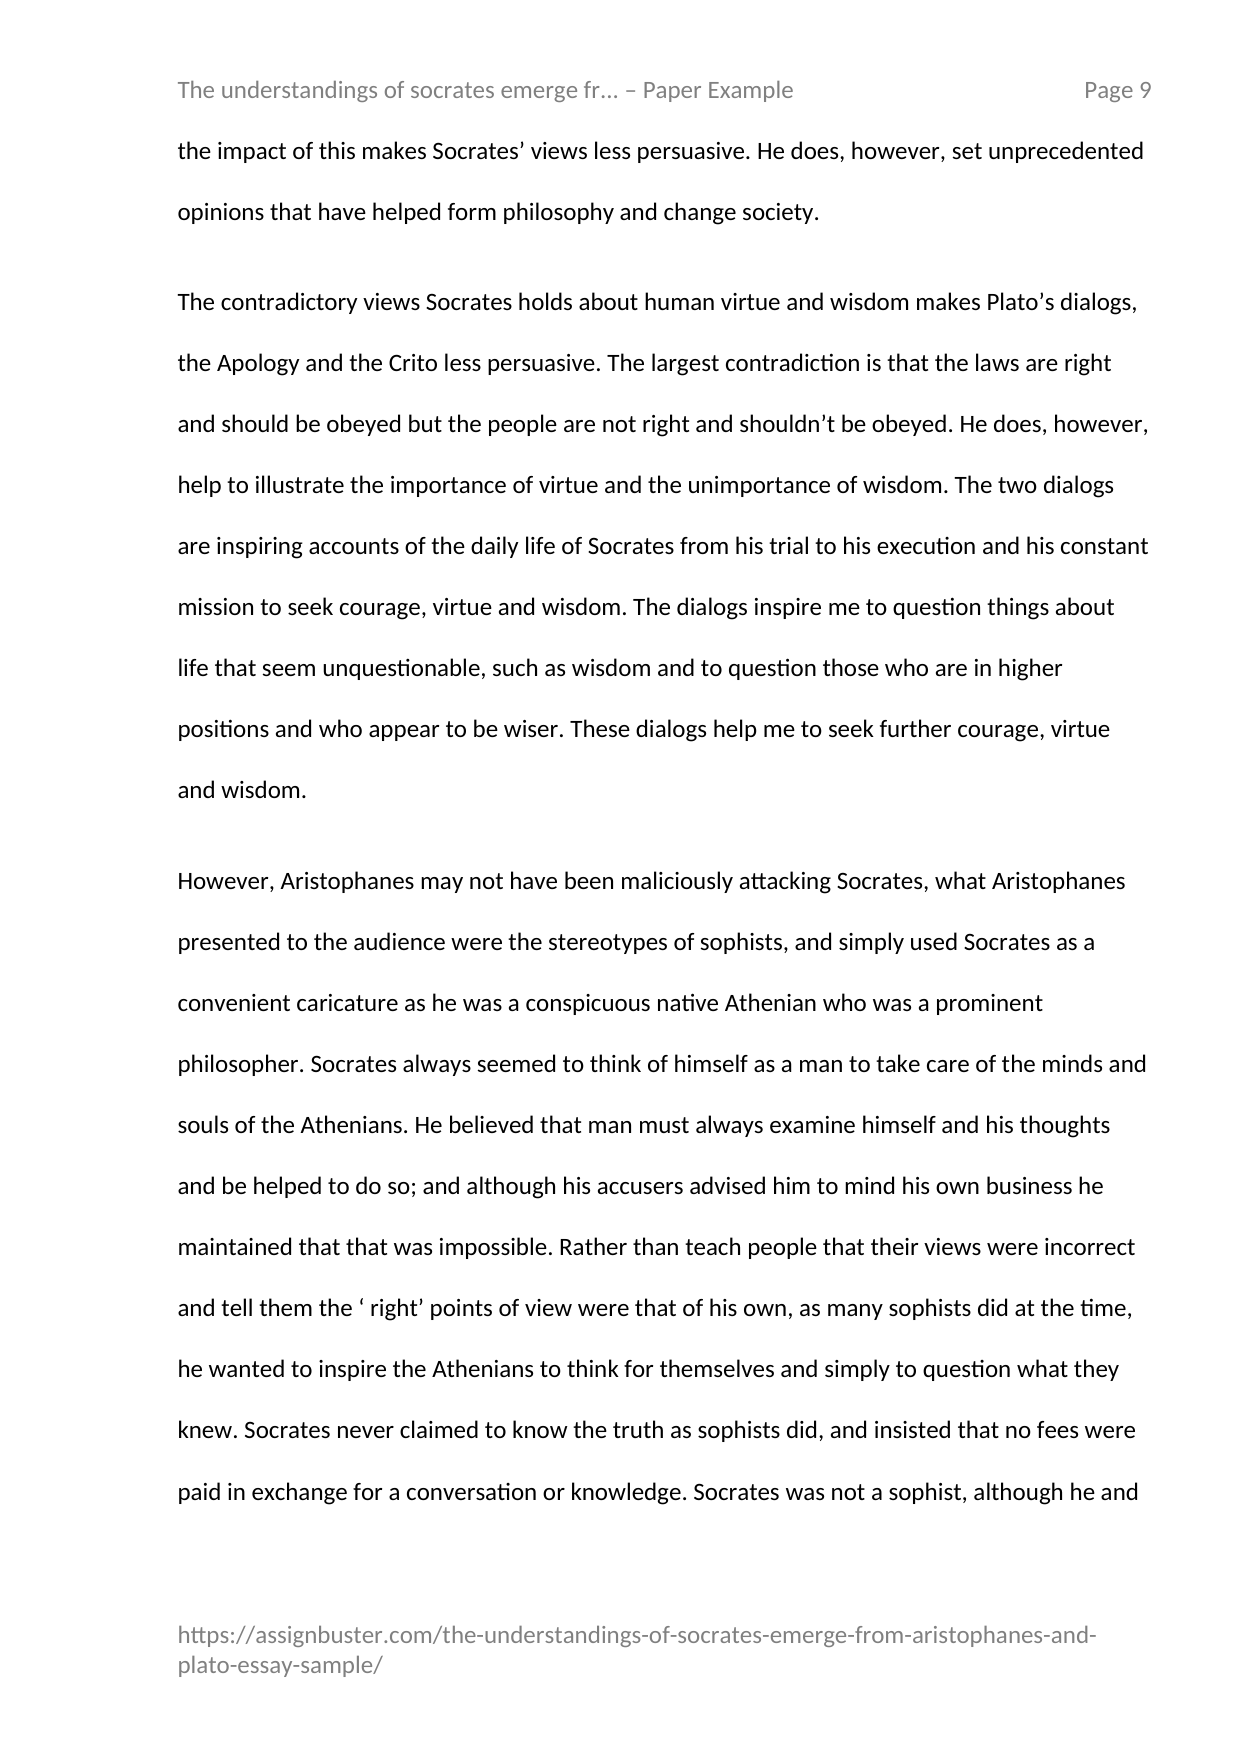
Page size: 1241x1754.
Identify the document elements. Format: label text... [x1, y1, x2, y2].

text The contradictory views Socrates holds about human virtue and wisdom makes Plato’s dialogs, the Apology and the Crito less persuasive. The largest contradiction is that the laws are right and should be obeyed but the people are not right and shouldn’t be obeyed. He does, however, help to illustrate the importance of virtue and the unimportance of wisdom. The two dialogs are inspiring accounts of the daily life of Socrates from his trial to his execution and his constant mission to seek courage, virtue and wisdom. The dialogs inspire me to question things about life that seem unquestionable, such as wisdom and to question those who are in higher positions and who appear to be wiser. These dialogs help me to seek further courage, virtue and wisdom. [177, 286, 1152, 805]
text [177, 135, 1152, 226]
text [177, 865, 1152, 1506]
